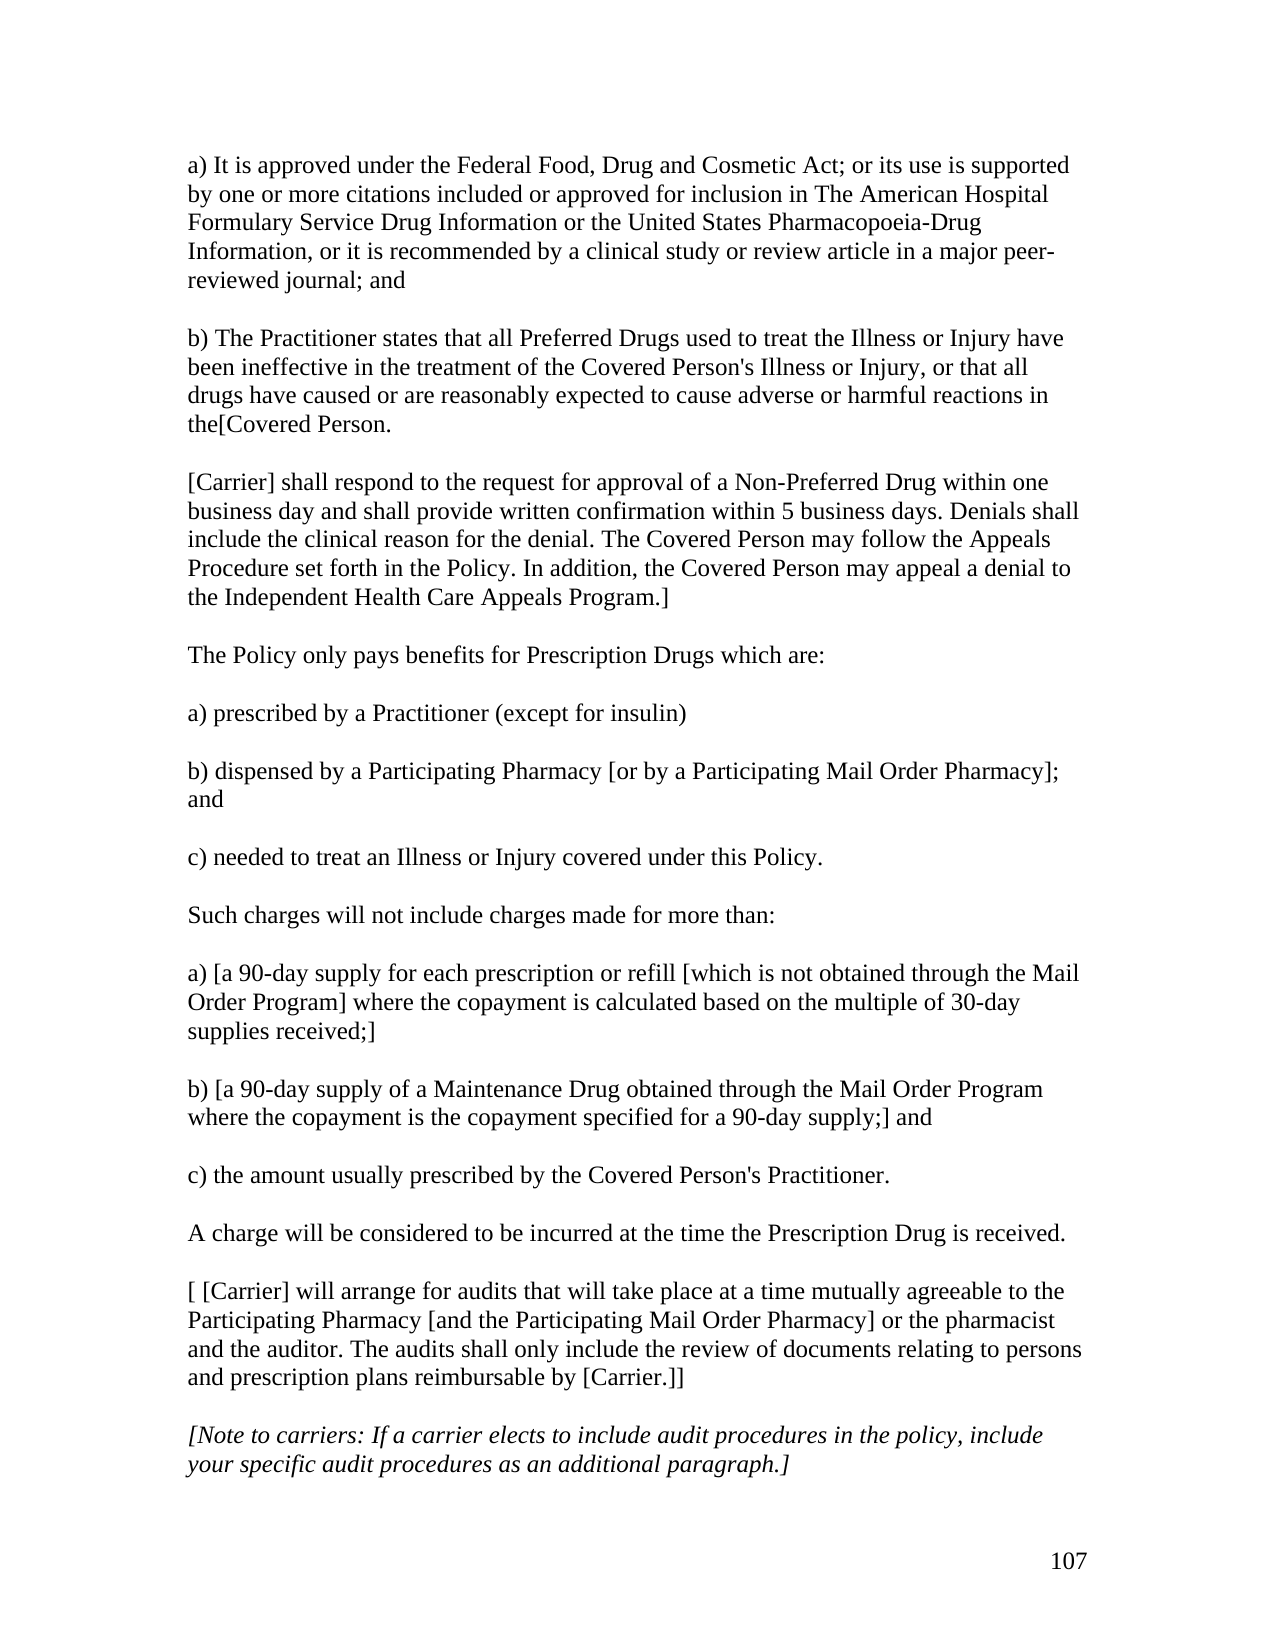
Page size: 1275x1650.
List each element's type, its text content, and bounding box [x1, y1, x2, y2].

text [ [Carrier] will arrange for audits that will take place at a time mutually agreeable to the Participating Pharmacy [and the Participating Mail Order Pharmacy] or the pharmacist and the auditor. The audits shall only include the review of documents relating to persons and prescription plans reimbursable by [Carrier.]] [187, 1276, 1087, 1391]
text b) [a 90-day supply of a Maintenance Drug obtained through the Mail Order Program where the copayment is the copayment specified for a 90-day supply;] and [187, 1074, 1087, 1131]
text A charge will be considered to be incurred at the time the Prescription Drug is received. [187, 1218, 1087, 1247]
text Such charges will not include charges made for more than: [187, 900, 1087, 929]
text a) [a 90-day supply for each prescription or refill [which is not obtained through the Mail Order Program] where the copayment is calculated based on the multiple of 30-day supplies received;] [187, 958, 1087, 1044]
text b) The Practitioner states that all Preferred Drugs used to treat the Illness or Injury have been ineffective in the treatment of the Covered Person's Illness or Injury, or that all drugs have caused or are reasonably expected to cause adverse or harmful reactions in the[Covered Person. [187, 323, 1087, 438]
text a) prescribed by a Practitioner (except for insulin) [187, 698, 1087, 727]
text c) the amount usually prescribed by the Covered Person's Practitioner. [187, 1160, 1087, 1189]
text a) It is approved under the Federal Food, Drug and Cosmetic Act; or its use is supported by one or more citations included or approved for inclusion in The American Hospital Formulary Service Drug Information or the United States Pharmacopoeia-Drug Information, or it is recommended by a clinical study or review article in a major peer-reviewed journal; and [187, 150, 1087, 294]
text c) needed to treat an Illness or Injury covered under this Policy. [187, 842, 1087, 871]
text The Policy only pays benefits for Prescription Drugs which are: [187, 640, 1087, 669]
text [Note to carriers: If a carrier elects to include audit procedures in the policy, include your specific audit procedures as an additional paragraph.] [187, 1420, 1087, 1478]
text [Carrier] shall respond to the request for approval of a Non-Preferred Drug within one business day and shall provide written confirmation within 5 business days. Denials shall include the clinical reason for the denial. The Covered Person may follow the Appeals Procedure set forth in the Policy. In addition, the Covered Person may appeal a denial to the Independent Health Care Appeals Program.] [187, 467, 1087, 611]
text b) dispensed by a Participating Pharmacy [or by a Participating Mail Order Pharmacy]; and [187, 756, 1087, 813]
